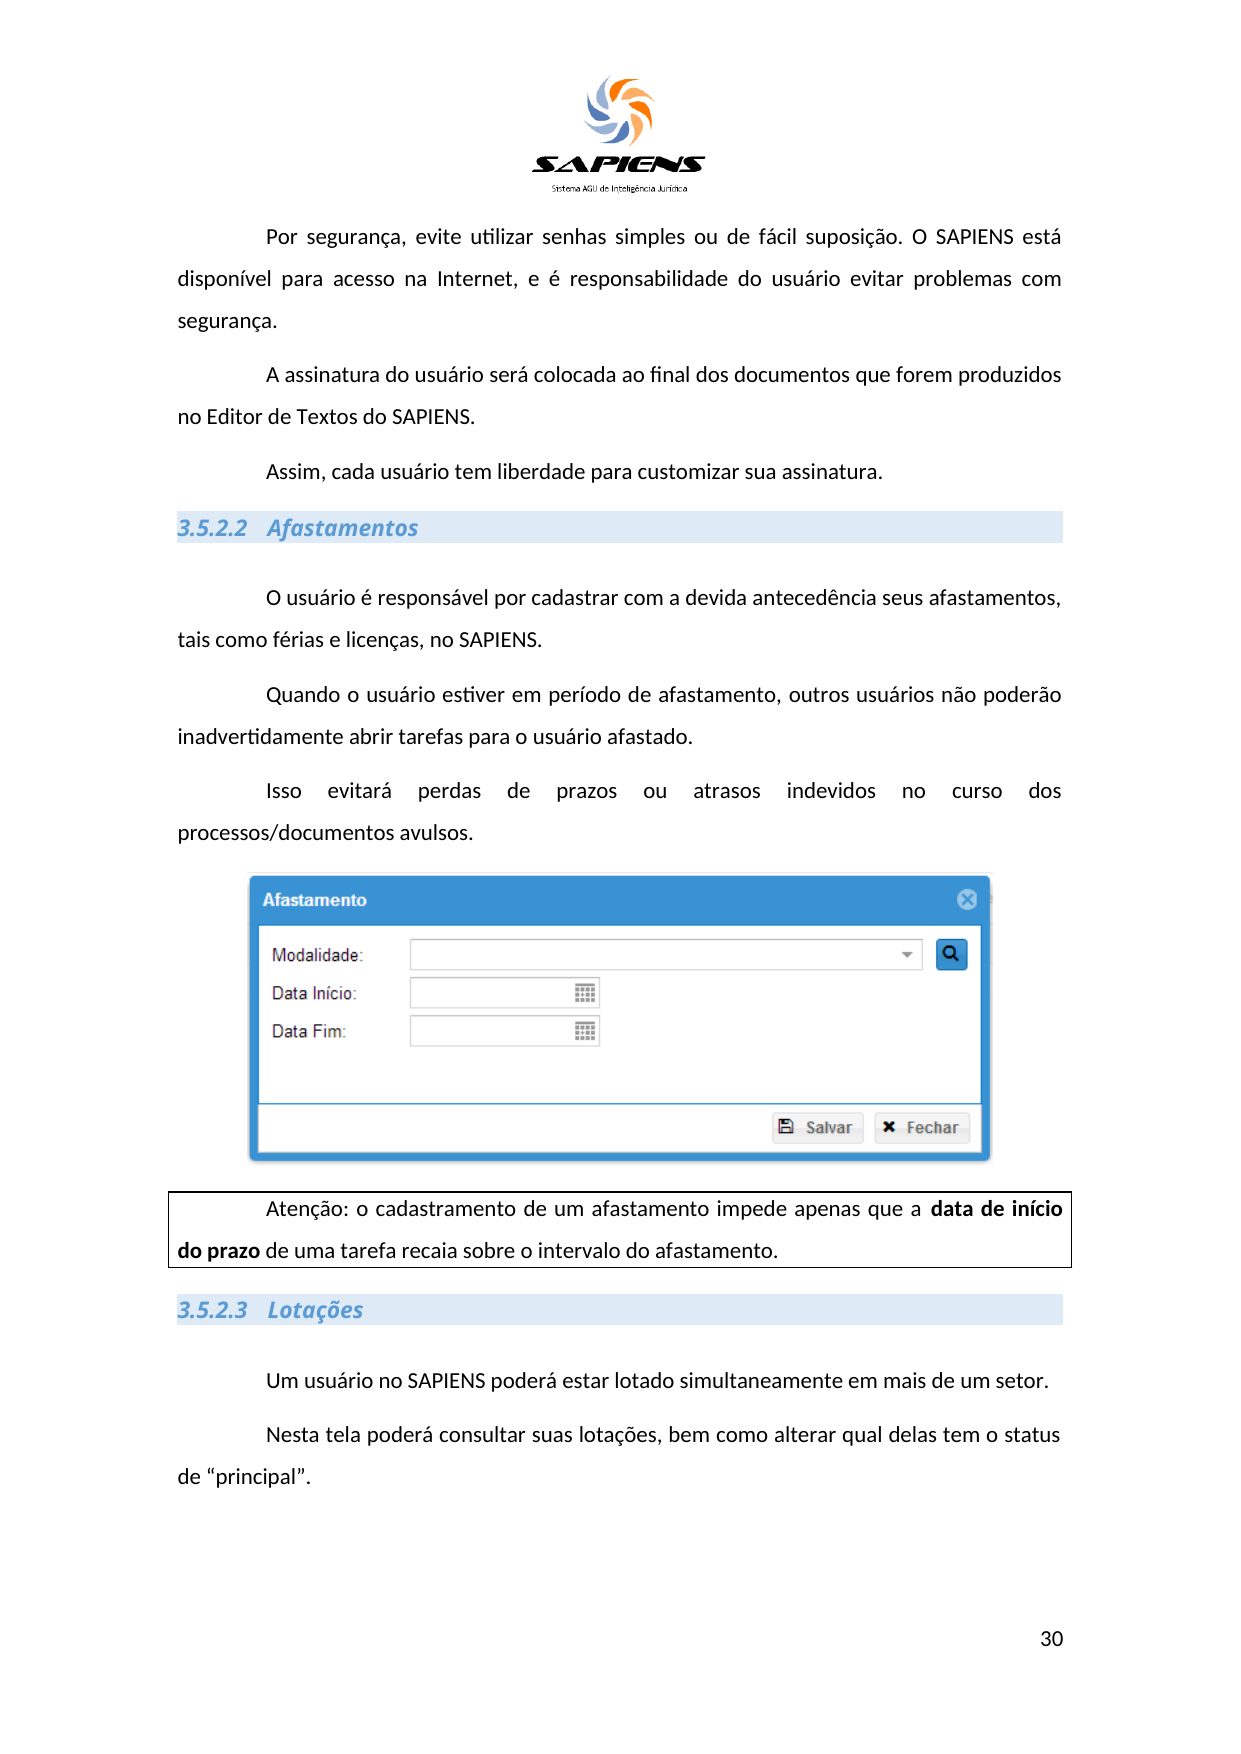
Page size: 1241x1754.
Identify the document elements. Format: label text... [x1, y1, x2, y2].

text Isso evitará perdas de prazos ou atrasos indevidos no curso dos processos/documentos avulsos. [177, 776, 1063, 846]
text A assinatura do usuário será colocada ao final dos documentos que forem produzidos no Editor de Textos do SAPIENS. [177, 361, 1063, 431]
text Quando o usuário estiver em período de afastamento, outros usuários não poderão inadvertidamente abrir tarefas para o usuário afastado. [177, 680, 1063, 750]
text Atenção: o cadastramento de um afastamento impede apenas que a data de início do prazo de uma tarefa recaia sobre o intervalo do afastamento. [169, 1193, 1071, 1267]
text Por segurança, evite utilizar senhas simples ou de fácil suposição. O SAPIENS está disponível para acesso na Internet, e é responsabilidade do usuário evitar problemas com segurança. [177, 222, 1063, 334]
text O usuário é responsável por cadastrar com a devida antecedência seus afastamentos, tais como férias e licenças, no SAPIENS. [177, 583, 1063, 653]
subtitle Lotações [177, 1294, 1063, 1325]
text Nesta tela poderá consultar suas lotações, bem como alterar qual delas tem o status de “principal”. [177, 1420, 1063, 1490]
subtitle Afastamentos [177, 511, 1063, 543]
picture [529, 73, 711, 194]
picture [247, 872, 994, 1165]
text Um usuário no SAPIENS poderá estar lotado simultaneamente em mais de um setor. [177, 1366, 1063, 1394]
text Assim, cada usuário tem liberdade para customizar sua assinatura. [177, 457, 1063, 485]
